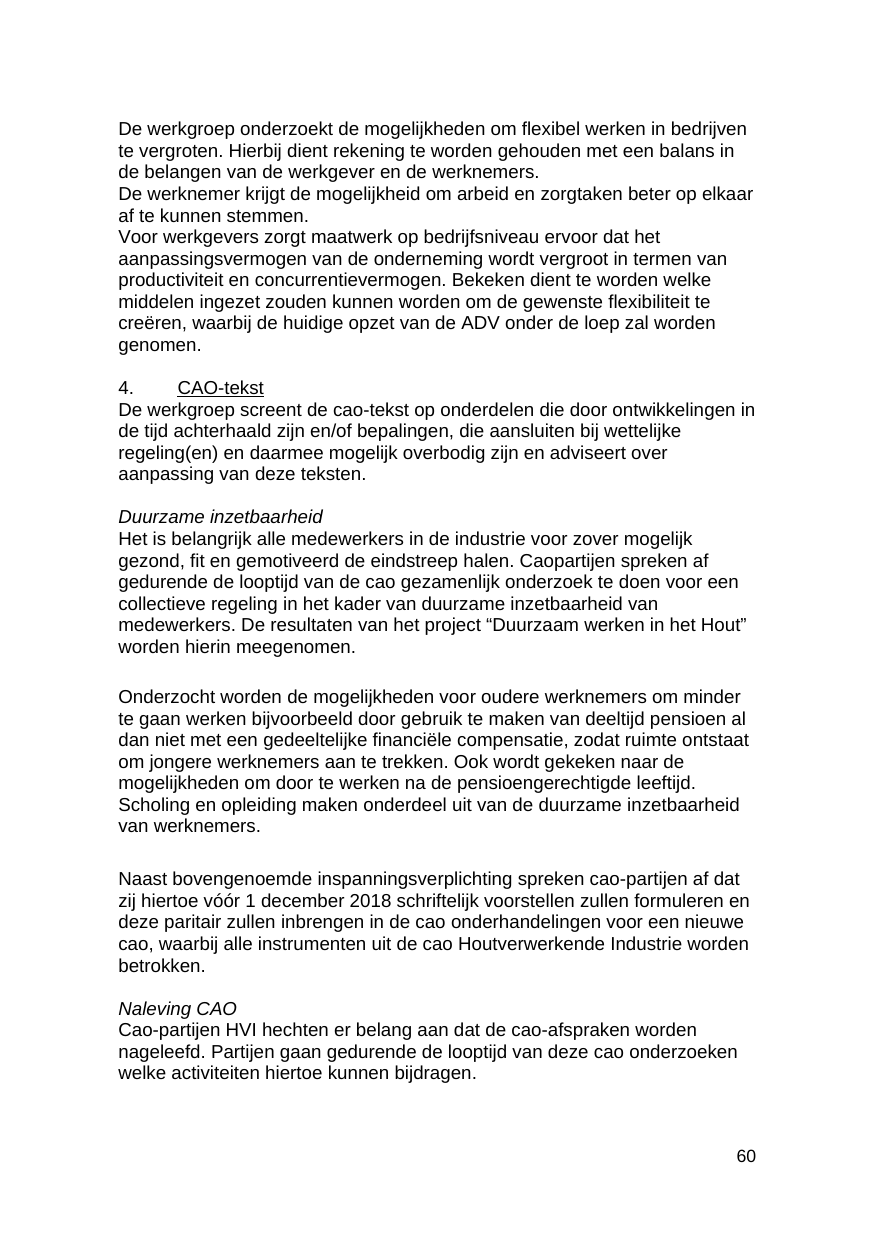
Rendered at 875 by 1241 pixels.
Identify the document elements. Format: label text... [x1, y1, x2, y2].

list CAO-tekst [118, 377, 756, 398]
text Naleving CAO [118, 997, 756, 1019]
text Cao-partijen HVI hechten er belang aan dat de cao-afspraken worden nageleefd. Partijen gaan gedurende de looptijd van deze cao onderzoeken welke activiteiten hiertoe kunnen bijdragen. [118, 1019, 756, 1084]
text De werknemer krijgt de mogelijkheid om arbeid en zorgtaken beter op elkaar af te kunnen stemmen. [118, 183, 756, 226]
text Onderzocht worden de mogelijkheden voor oudere werknemers om minder te gaan werken bijvoorbeeld door gebruik te maken van deeltijd pensioen al dan niet met een gedeeltelijke financiële compensatie, zodat ruimte ontstaat om jongere werknemers aan te trekken. Ook wordt gekeken naar de mogelijkheden om door te werken na de pensioengerechtigde leeftijd. Scholing en opleiding maken onderdeel uit van de duurzame inzetbaarheid van werknemers. [118, 686, 756, 868]
text De werkgroep onderzoekt de mogelijkheden om flexibel werken in bedrijven te vergroten. Hierbij dient rekening te worden gehouden met een balans in de belangen van de werkgever en de werknemers. [118, 118, 756, 183]
text Voor werkgevers zorgt maatwerk op bedrijfsniveau ervoor dat het aanpassingsvermogen van de onderneming wordt vergroot in termen van productiviteit en concurrentievermogen. Bekeken dient te worden welke middelen ingezet zouden kunnen worden om de gewenste flexibiliteit te creëren, waarbij de huidige opzet van de ADV onder de loep zal worden genomen. [118, 226, 756, 355]
text De werkgroep screent de cao-tekst op onderdelen die door ontwikkelingen in de tijd achterhaald zijn en/of bepalingen, die aansluiten bij wettelijke regeling(en) en daarmee mogelijk overbodig zijn en adviseert over aanpassing van deze teksten. [118, 398, 756, 485]
text Duurzame inzetbaarheid [118, 506, 756, 528]
text Naast bovengenoemde inspanningsverplichting spreken cao-partijen af dat zij hiertoe vóór 1 december 2018 schriftelijk voorstellen zullen formuleren en deze paritair zullen inbrengen in de cao onderhandelingen voor een nieuwe cao, waarbij alle instrumenten uit de cao Houtverwerkende Industrie worden betrokken. [118, 868, 756, 976]
text Het is belangrijk alle medewerkers in de industrie voor zover mogelijk gezond, fit en gemotiveerd de eindstreep halen. Caopartijen spreken af gedurende de looptijd van de cao gezamenlijk onderzoek te doen voor een collectieve regeling in het kader van duurzame inzetbaarheid van medewerkers. De resultaten van het project “Duurzaam werken in het Hout” worden hierin meegenomen. [118, 528, 756, 686]
